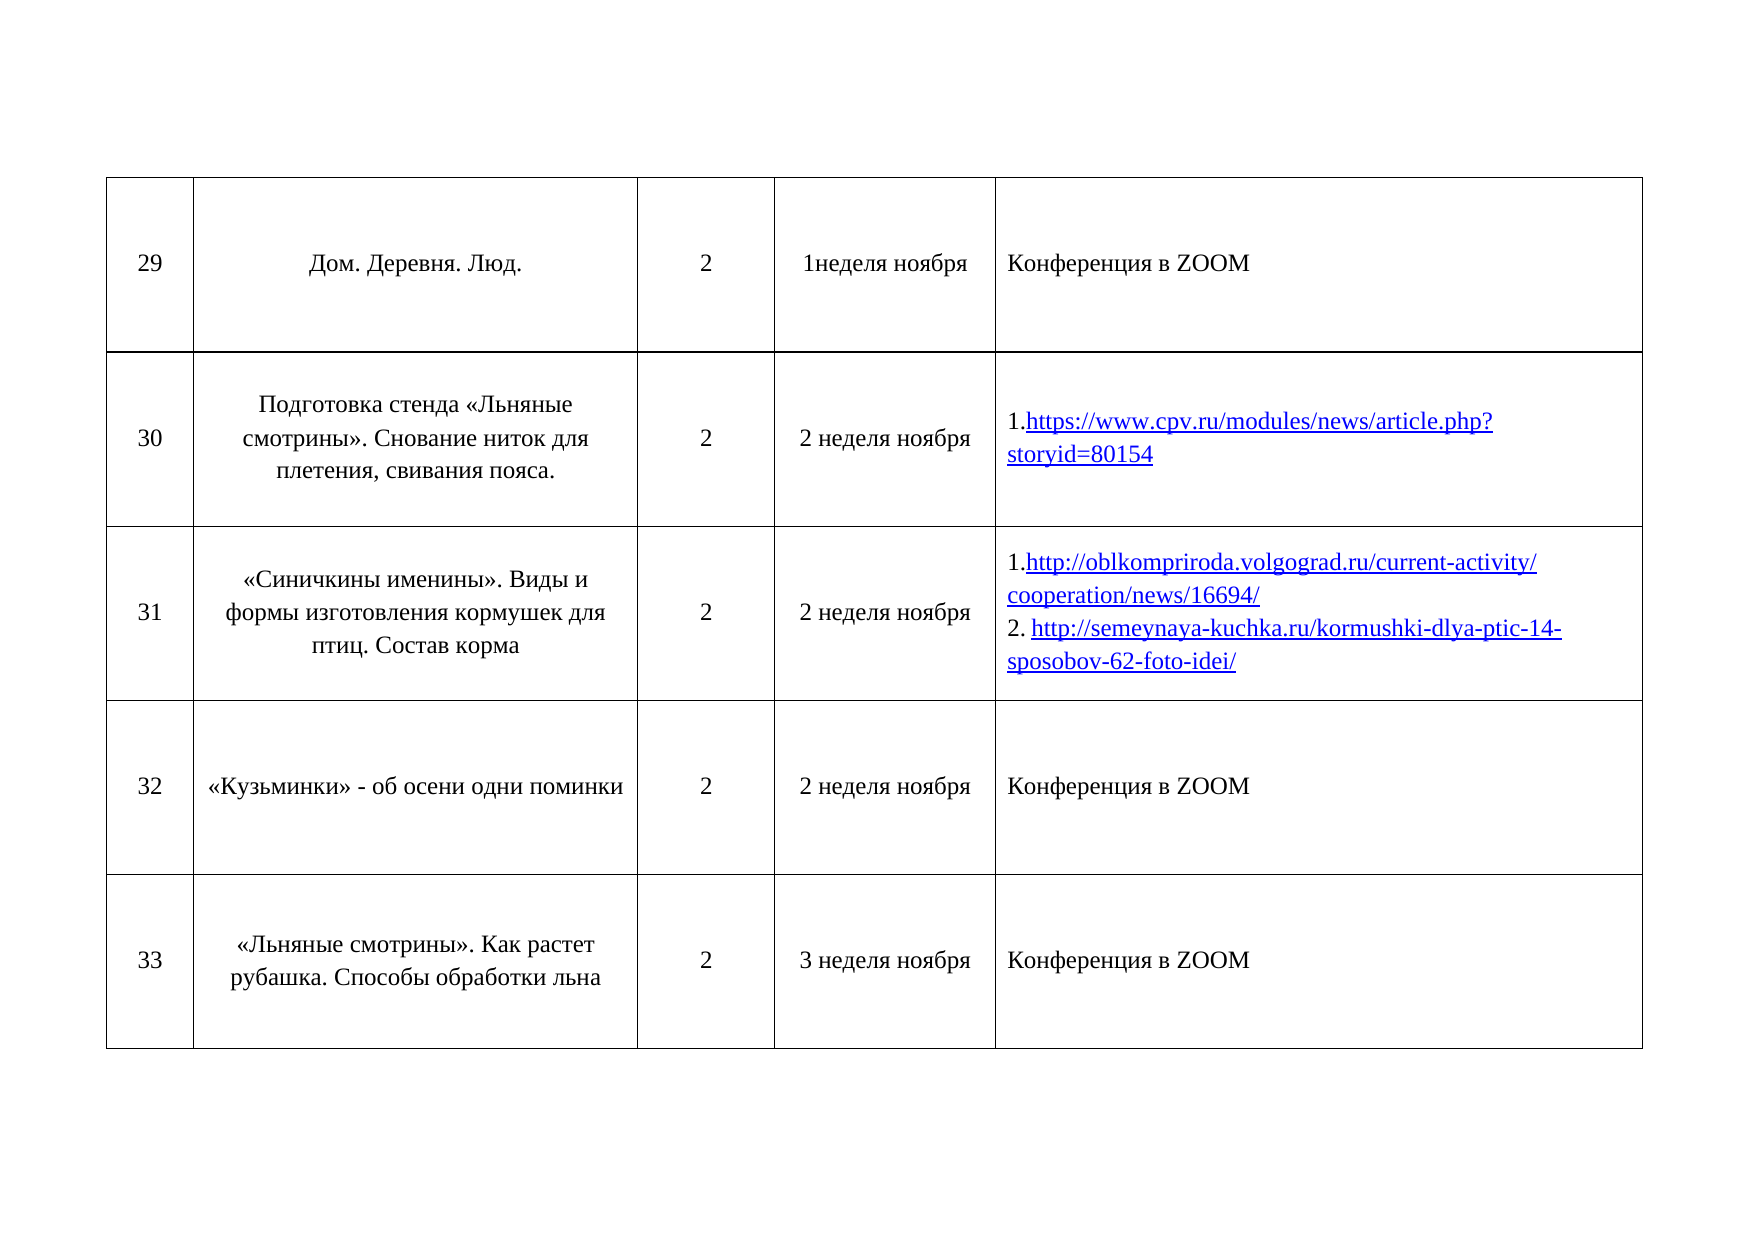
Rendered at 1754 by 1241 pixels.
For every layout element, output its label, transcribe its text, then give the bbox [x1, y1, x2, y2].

table_cell 2 [638, 353, 774, 526]
table_cell 2 неделя ноября [775, 527, 995, 700]
table_cell 1неделя ноября [775, 178, 995, 351]
table_cell «Синичкины именины». Виды и формы изготовления кормушек для птиц. Состав корма [194, 527, 637, 700]
table_cell 3 неделя ноября [775, 875, 995, 1048]
table_cell «Кузьминки» - об осени одни поминки [194, 701, 637, 874]
table_cell 1.https://www.cpv.ru/modules/news/article.php?storyid=80154 [996, 353, 1642, 526]
table_cell 2 [638, 875, 774, 1048]
table_cell «Льняные смотрины». Как растет рубашка. Способы обработки льна [194, 875, 637, 1048]
table_cell 2 [638, 701, 774, 874]
table_cell Конференция в ZOOM [996, 875, 1642, 1048]
table_cell Конференция в ZOOM [996, 701, 1642, 874]
table_cell 30 [107, 353, 193, 526]
table_cell 29 [107, 178, 193, 351]
table_cell 1.http://oblkompriroda.volgograd.ru/current-activity/cooperation/news/16694/ 2. http://semeynaya-kuchka.ru/kormushki-dlya-ptic-14-sposobov-62-foto-idei/ [996, 527, 1642, 700]
table_cell Конференция в ZOOM [996, 178, 1642, 351]
table_cell Подготовка стенда «Льняные смотрины». Снование ниток для плетения, свивания пояса. [194, 353, 637, 526]
table_cell 33 [107, 875, 193, 1048]
table_cell Дом. Деревня. Люд. [194, 178, 637, 351]
table_cell 31 [107, 527, 193, 700]
table_cell 32 [107, 701, 193, 874]
table_cell 2 [638, 527, 774, 700]
table_cell 2 [638, 178, 774, 351]
table_cell 2 неделя ноября [775, 701, 995, 874]
table_cell 2 неделя ноября [775, 353, 995, 526]
